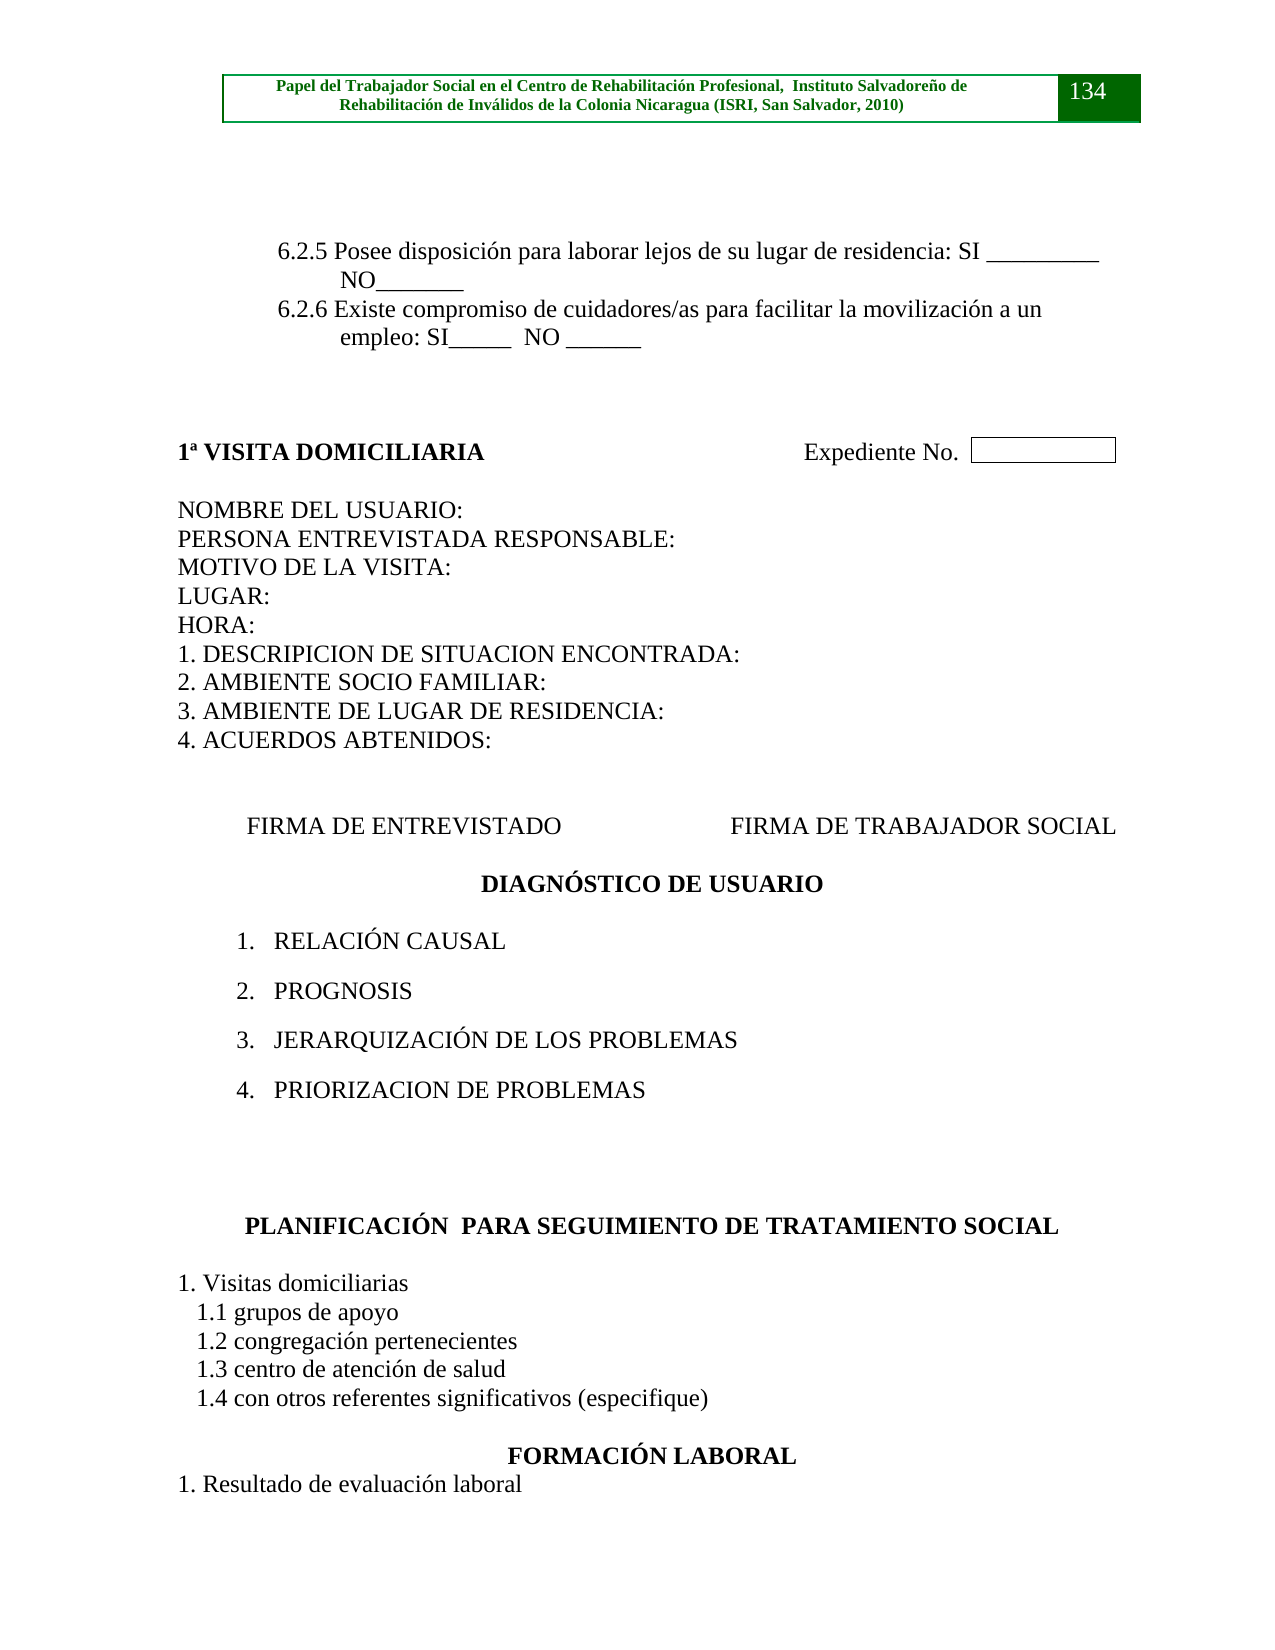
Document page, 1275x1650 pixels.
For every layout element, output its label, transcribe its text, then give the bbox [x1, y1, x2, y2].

text 1.1 grupos de apoyo [177, 1297, 1127, 1326]
text 1.3 centro de atención de salud [177, 1354, 1127, 1383]
list RELACIÓN CAUSAL [236, 926, 1127, 955]
text PERSONA ENTREVISTADA RESPONSABLE: [177, 524, 1127, 552]
text FORMACIÓN LABORAL [177, 1441, 1127, 1469]
list JERARQUIZACIÓN DE LOS PROBLEMAS [236, 1025, 1127, 1054]
text DIAGNÓSTICO DE USUARIO [177, 869, 1127, 897]
text 1.2 congregación pertenecientes [177, 1326, 1127, 1354]
text 6.2.5 Posee disposición para laborar lejos de su lugar de residencia: SI _________ NO_______ [177, 236, 1127, 294]
text 2. AMBIENTE SOCIO FAMILIAR: [177, 667, 1127, 696]
text MOTIVO DE : [177, 552, 1127, 581]
list PRIORIZACION DE PROBLEMAS [236, 1075, 1127, 1104]
text 1.4 con otros referentes significativos (especifique) [177, 1383, 1127, 1412]
text LUGAR: [177, 581, 1127, 610]
text PLANIFICACIÓN PARA SEGUIMIENTO DE TRATAMIENTO SOCIAL [177, 1211, 1127, 1239]
text 1ª VISITA DOMICILIARIA Expediente No. [177, 437, 1127, 466]
text HORA: [177, 610, 1127, 639]
text 3. AMBIENTE DE LUGAR DE RESIDENCIA: [177, 696, 1127, 725]
text 4. ACUERDOS ABTENIDOS: [177, 725, 1127, 754]
text FIRMA DE ENTREVISTADO FIRMA DE TRABAJADOR SOCIAL [236, 811, 1127, 840]
text NOMBRE DEL USUARIO: [177, 495, 1127, 524]
text 1. DESCRIPICION DE SITUACION ENCONTRADA: [177, 639, 1127, 667]
list PROGNOSIS [236, 976, 1127, 1004]
text 1. Visitas domiciliarias [177, 1268, 1127, 1297]
text 1. Resultado de evaluación laboral [177, 1469, 1127, 1498]
text 6.2.6 Existe compromiso de cuidadores/as para facilitar la movilización a un empleo: SI_____ NO ______ [177, 294, 1127, 351]
